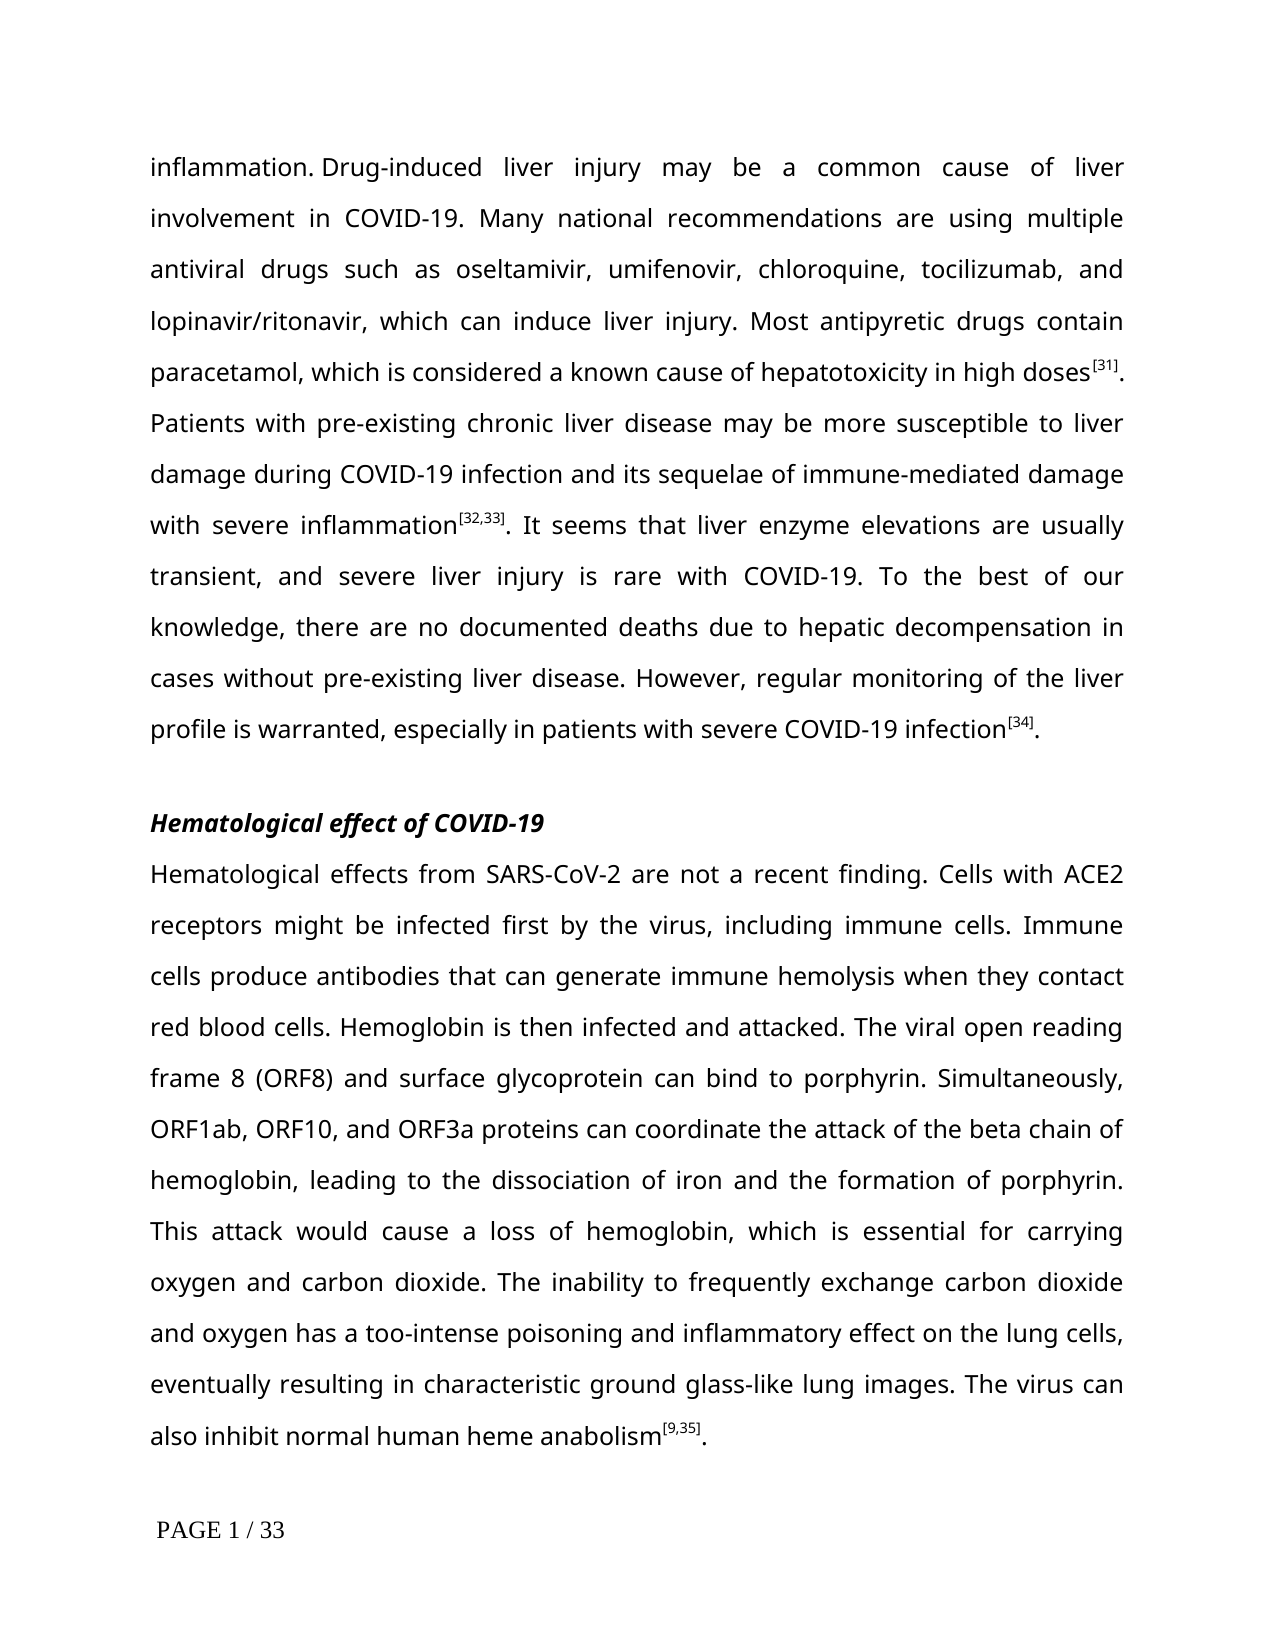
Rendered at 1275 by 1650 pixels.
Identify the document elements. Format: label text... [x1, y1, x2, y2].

text Hematological effect of COVID-19 [150, 806, 1125, 840]
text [150, 150, 1125, 746]
text Hematological effects from SARS-CoV-2 are not a recent finding. Cells with ACE2 receptors might be infected first by the virus, including immune cells. Immune cells produce antibodies that can generate immune hemolysis when they contact red blood cells. Hemoglobin is then infected and attacked. The viral open reading frame 8 (ORF8) and surface glycoprotein can bind to porphyrin. Simultaneously, ORF1ab, ORF10, and ORF3a proteins can coordinate the attack of the beta chain of hemoglobin, leading to the dissociation of iron and the formation of porphyrin. This attack would cause a loss of hemoglobin, which is essential for carrying oxygen and carbon dioxide. The inability to frequently exchange carbon dioxide and oxygen has a too-intense poisoning and inflammatory effect on the lung cells, eventually resulting in characteristic ground glass-like lung images. The virus can also inhibit normal human heme anabolism[9,35]. [150, 857, 1125, 1452]
